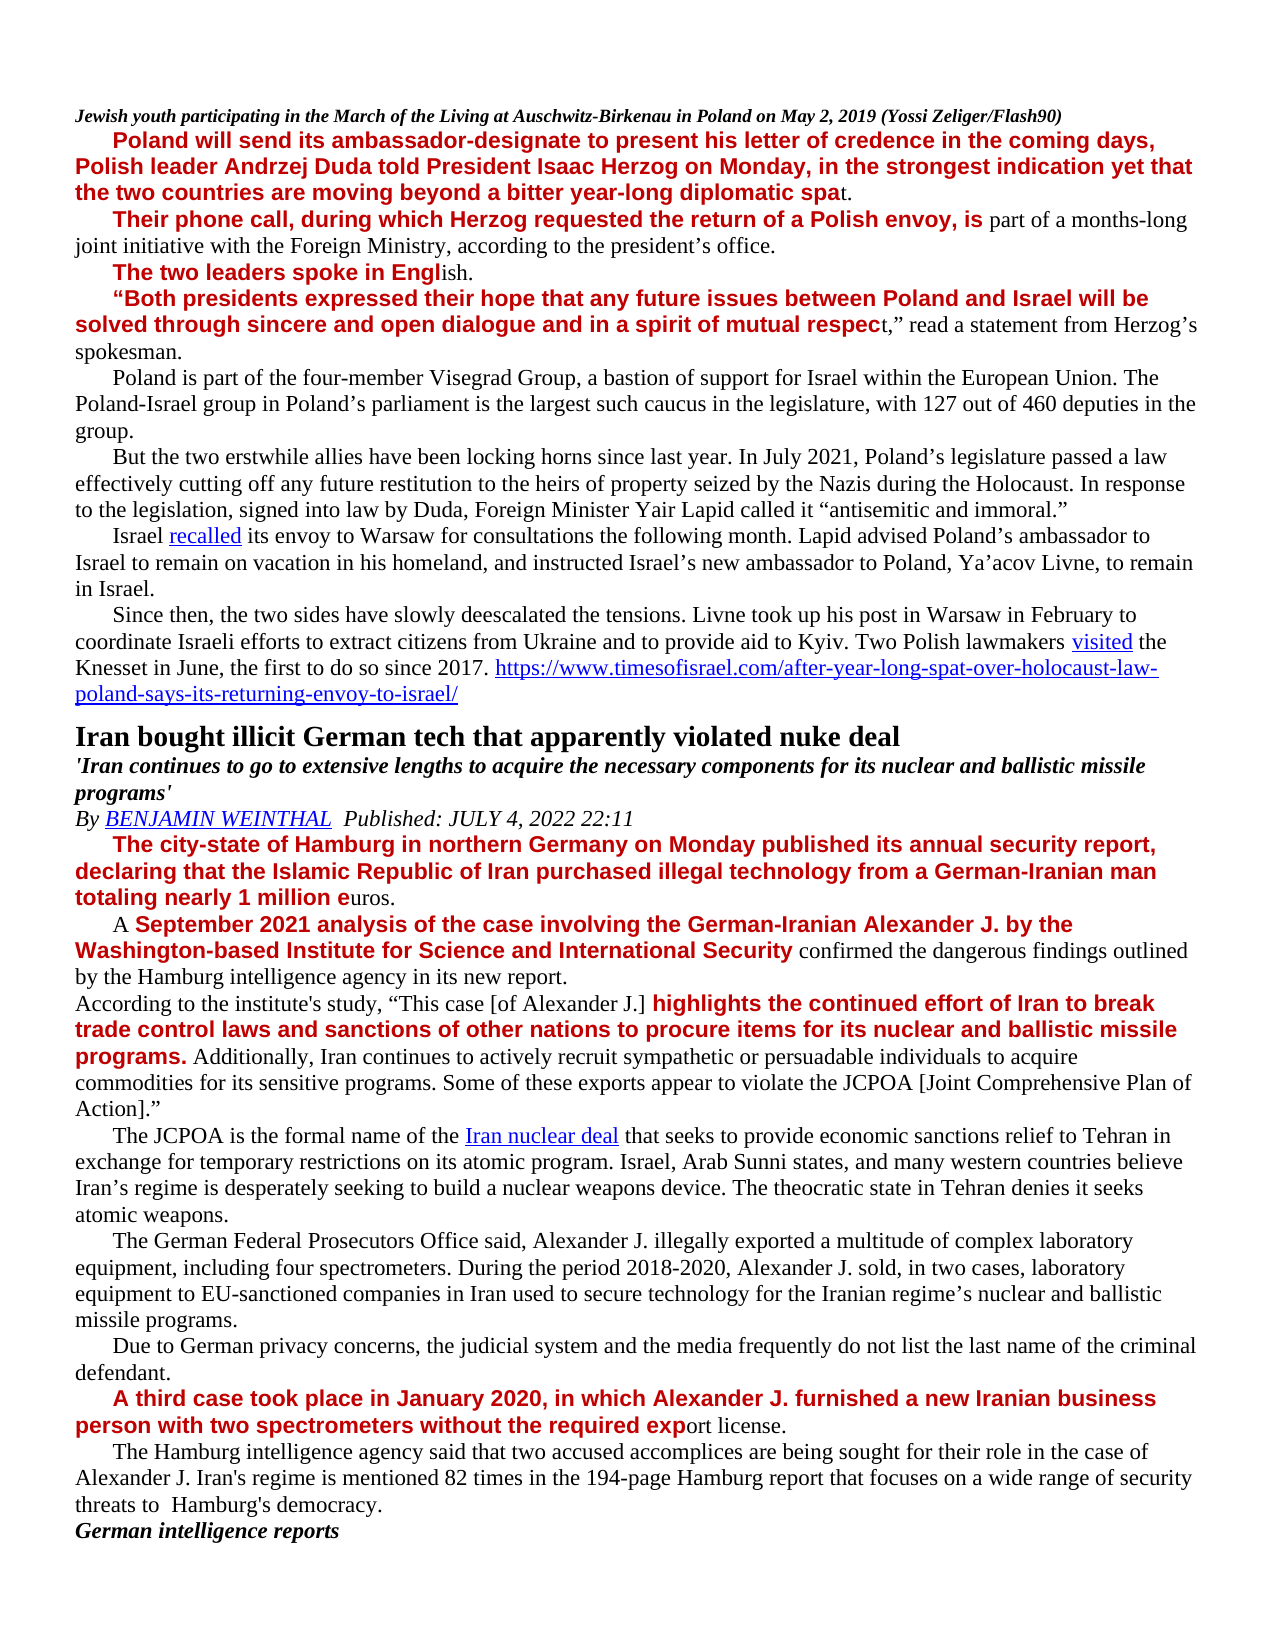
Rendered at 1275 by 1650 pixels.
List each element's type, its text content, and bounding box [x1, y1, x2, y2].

text Poland will send its ambassador-designate to present his letter of credence in the coming days, Polish leader Andrzej Duda told President Isaac Herzog on Monday, in the strongest indication yet that the two countries are moving beyond a bitter year-long diplomatic spat. [75, 127, 1200, 206]
text According to the institute's study, “This case [of Alexander J.] highlights the continued effort of Iran to break trade control laws and sanctions of other nations to procure items for its nuclear and ballistic missile programs. Additionally, Iran continues to actively recruit sympathetic or persuadable individuals to acquire commodities for its sensitive programs. Some of these exports appear to violate the JCPOA [Joint Comprehensive Plan of Action].” [75, 990, 1200, 1122]
text Iran bought illicit German tech that apparently violated nuke deal [75, 719, 1200, 752]
text Jewish youth participating in the March of the Living at Auschwitz-Birkenau in Poland on May 2, 2019 (Yossi Zeliger/Flash90) [75, 105, 1200, 127]
text The JCPOA is the formal name of the Iran nuclear deal that seeks to provide economic sanctions relief to Tehran in exchange for temporary restrictions on its atomic program. Israel, Arab Sunni states, and many western countries believe Iran’s regime is desperately seeking to build a nuclear weapons device. The theocratic state in Tehran denies it seeks atomic weapons. [75, 1122, 1200, 1227]
text By BENJAMIN WEINTHAL Published: JULY 4, 2022 22:11 [75, 805, 1200, 831]
text The two leaders spoke in English. [75, 258, 1200, 285]
text A third case took place in January 2020, in which Alexander J. furnished a new Iranian business person with two spectrometers without the required export license. [75, 1385, 1200, 1438]
text “Both presidents expressed their hope that any future issues between Poland and Israel will be solved through sincere and open dialogue and in a spirit of mutual respect,” read a statement from Herzog’s spokesman. Poland is part of the four-member Visegrad Group, a bastion of support for Israel within the European Union. The Poland-Israel group in Poland’s parliament is the largest such caucus in the legislature, with 127 out of 460 deputies in the group. But the two erstwhile allies have been locking horns since last year. In July 2021, Poland’s legislature passed a law effectively cutting off any future restitution to the heirs of property seized by the Nazis during the Holocaust. In response to the legislation, signed into law by Duda, Foreign Minister Yair Lapid called it “antisemitic and immoral.” Israel recalled its envoy to Warsaw for consultations the following month. Lapid advised Poland’s ambassador to Israel to remain on vacation in his homeland, and instructed Israel’s new ambassador to Poland, Ya’acov Livne, to remain in Israel. Since then, the two sides have slowly deescalated the tensions. Livne took up his post in Warsaw in February to coordinate Israeli efforts to extract citizens from Ukraine and to provide aid to Kyiv. Two Polish lawmakers visited the Knesset in June, the first to do so since 2017. https://www.timesofisrael.com/after-year-long-spat-over-holocaust-law-poland-says-its-returning-envoy-to-israel/ [75, 285, 1200, 707]
text The city-state of Hamburg in northern Germany on Monday published its annual security report, declaring that the Islamic Republic of Iran purchased illegal technology from a German-Iranian man totaling nearly 1 million euros. [75, 831, 1200, 911]
text German intelligence reports [75, 1517, 1200, 1543]
text The German Federal Prosecutors Office said, Alexander J. illegally exported a multitude of complex laboratory equipment, including four spectrometers. During the period 2018-2020, Alexander J. sold, in two cases, laboratory equipment to EU-sanctioned companies in Iran used to secure technology for the Iranian regime’s nuclear and ballistic missile programs. [75, 1227, 1200, 1333]
text A September 2021 analysis of the case involving the German-Iranian Alexander J. by the Washington-based Institute for Science and International Security confirmed the dangerous findings outlined by the Hamburg intelligence agency in its new report. [75, 911, 1200, 990]
text 'Iran continues to go to extensive lengths to acquire the necessary components for its nuclear and ballistic missile programs' [75, 752, 1200, 805]
text Due to German privacy concerns, the judicial system and the media frequently do not list the last name of the criminal defendant. [75, 1333, 1200, 1385]
text Their phone call, during which Herzog requested the return of a Polish envoy, is part of a months-long joint initiative with the Foreign Ministry, according to the president’s office. [75, 206, 1200, 258]
text The Hamburg intelligence agency said that two accused accomplices are being sought for their role in the case of Alexander J. Iran's regime is mentioned 82 times in the 194-page Hamburg report that focuses on a wide range of security threats to Hamburg's democracy. [75, 1438, 1200, 1517]
